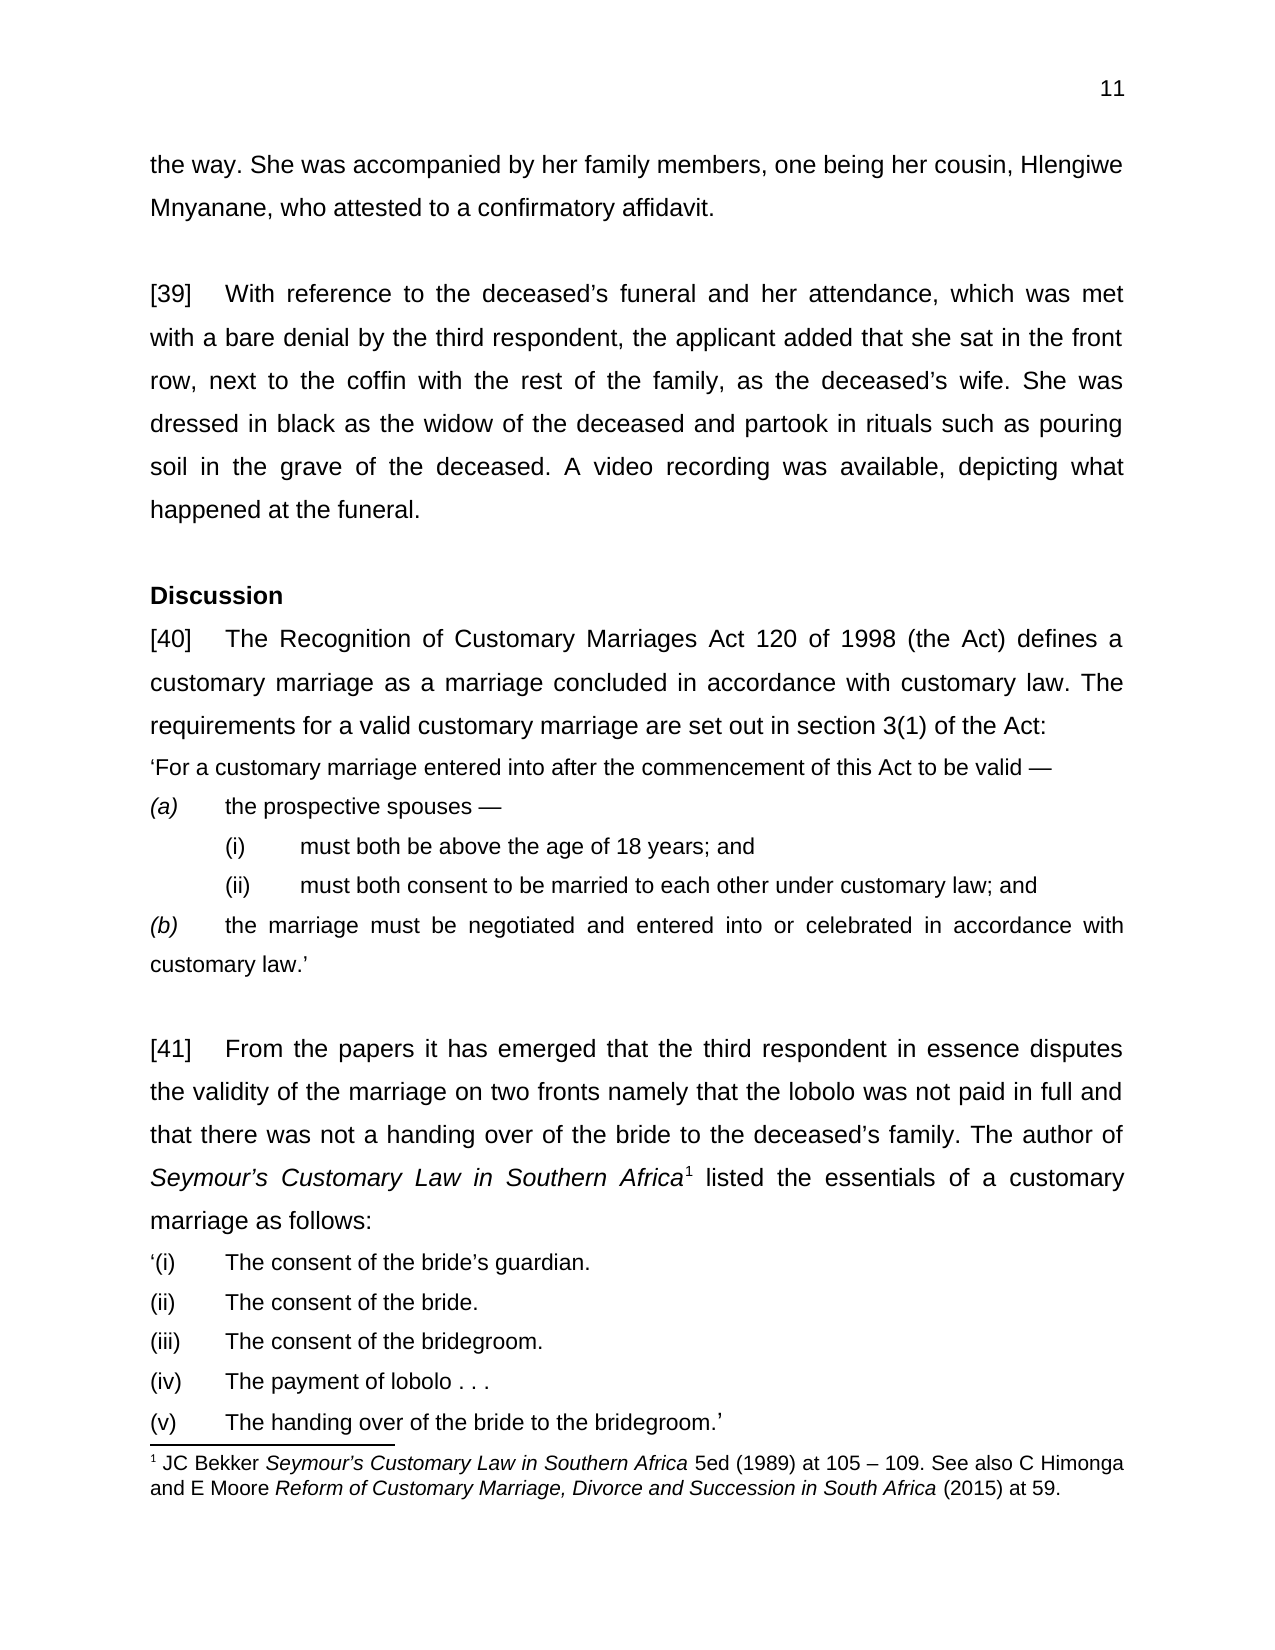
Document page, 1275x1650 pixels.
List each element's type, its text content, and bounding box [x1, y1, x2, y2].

text (i) must both be above the age of 18 years; and [225, 833, 1125, 859]
text Discussion [150, 581, 1125, 610]
text (iv) The payment of lobolo . . . [150, 1368, 1125, 1394]
text [41] From the papers it has emerged that the third respondent in essence disputes the validity of the marriage on two fronts namely that the lobolo was not paid in full and that there was not a handing over of the bride to the deceased’s family. The author of Seymour’s Customary Law in Southern Africa listed the essentials of a customary marriage as follows: [150, 1034, 1125, 1235]
text [40] The Recognition of Customary Marriages Act 120 of 1998 (the Act) defines a customary marriage as a marriage concluded in accordance with customary law. The requirements for a valid customary marriage are set out in section 3(1) of the Act: [150, 624, 1125, 739]
text (ii) must both consent to be married to each other under customary law; and [225, 872, 1125, 898]
text ‘For a customary marriage entered into after the commencement of this Act to be valid — [150, 754, 1125, 780]
text (iii) The consent of the bridegroom. [150, 1328, 1125, 1355]
text (v) The handing over of the bride to the bridegroom.’ [150, 1407, 1125, 1436]
text (b) the marriage must be negotiated and entered into or celebrated in accordance with customary law.’ [150, 912, 1125, 977]
text (ii) The consent of the bride. [150, 1289, 1125, 1315]
text ‘(i) The consent of the bride’s guardian. [150, 1249, 1125, 1276]
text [150, 150, 1125, 222]
text (a) the prospective spouses — [150, 793, 1125, 819]
text [39] With reference to the deceased’s funeral and her attendance, which was met with a bare denial by the third respondent, the applicant added that she sat in the front row, next to the coffin with the rest of the family, as the deceased’s wife. She was dressed in black as the widow of the deceased and partook in rituals such as pouring soil in the grave of the deceased. A video recording was available, depicting what happened at the funeral. [150, 279, 1125, 524]
